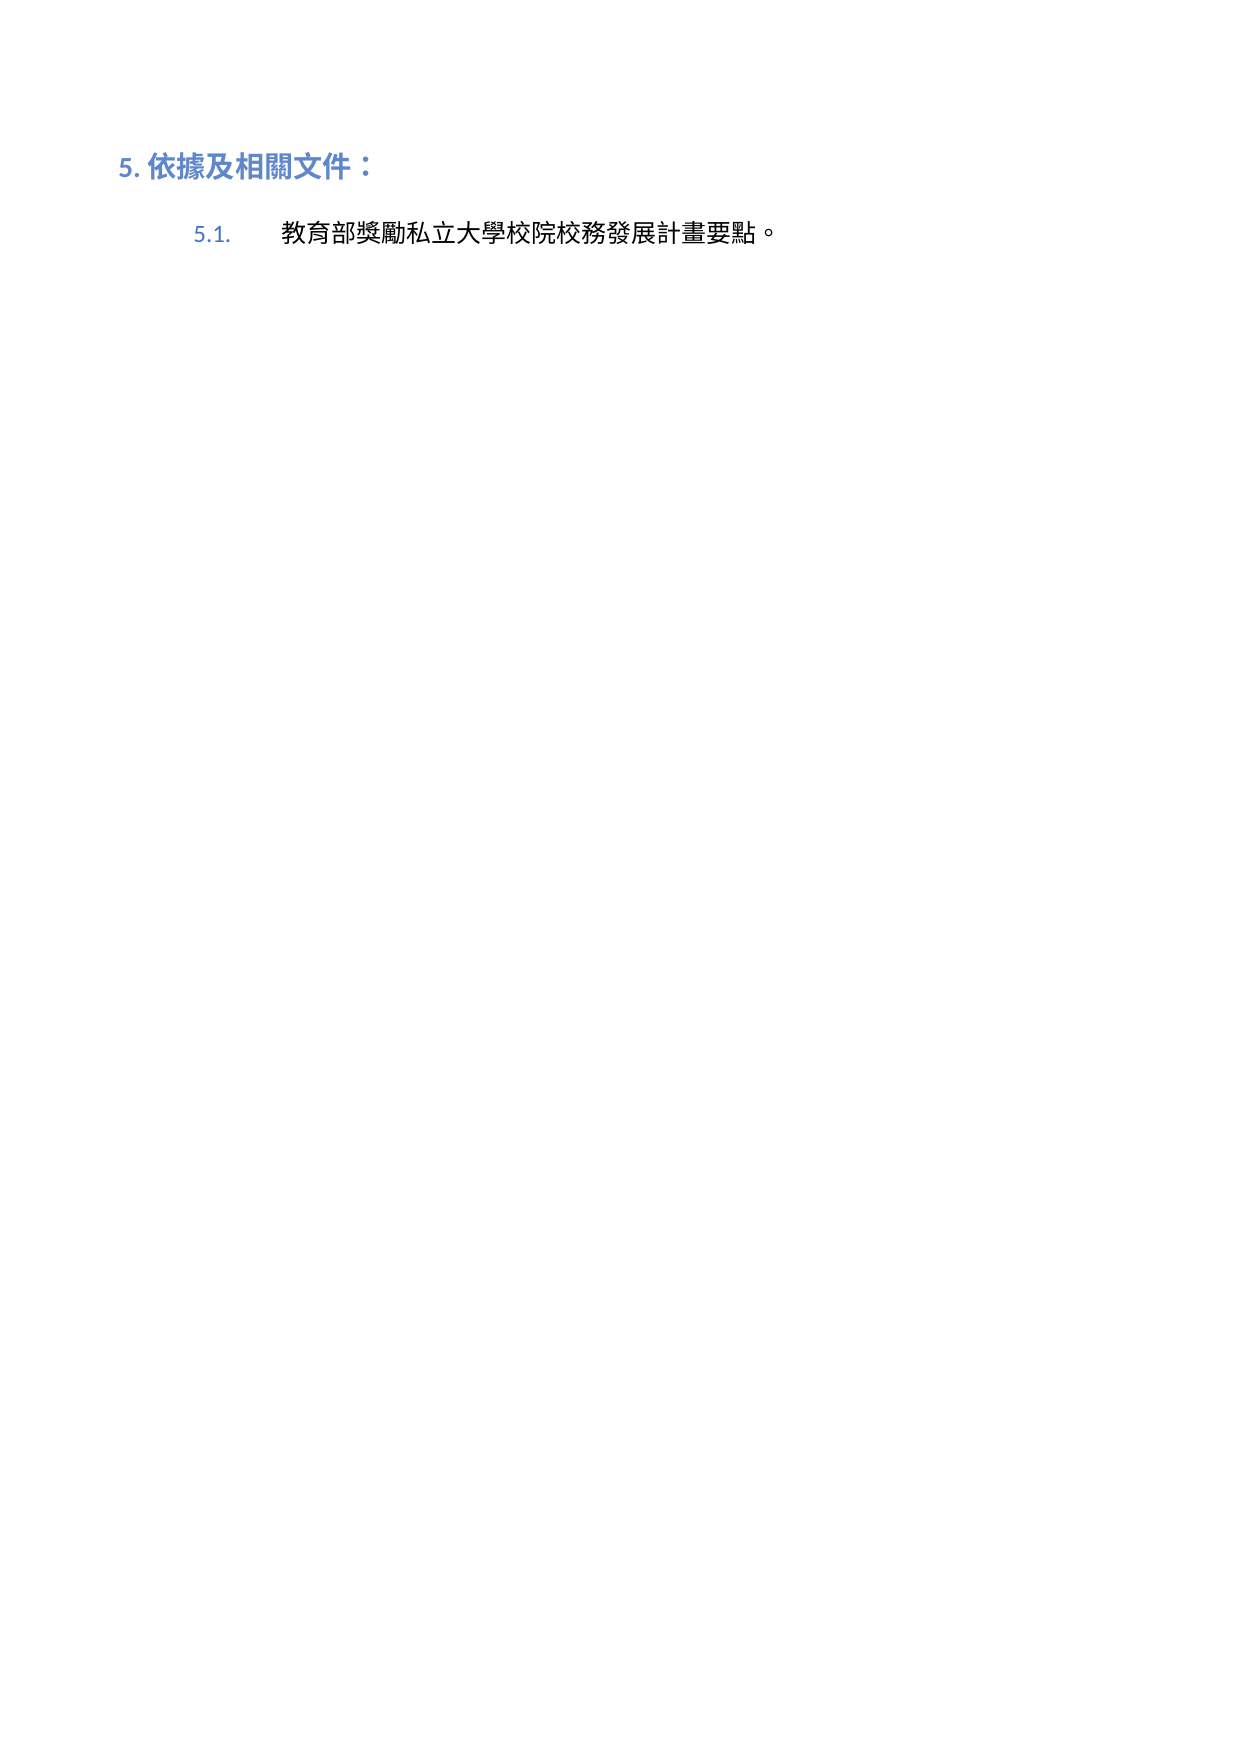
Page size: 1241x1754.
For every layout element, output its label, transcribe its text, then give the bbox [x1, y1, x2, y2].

text 5.1. 教育部獎勵私立大學校院校務發展計畫要點。 [193, 212, 1122, 250]
text 5. 依據及相關文件： [118, 127, 1122, 202]
